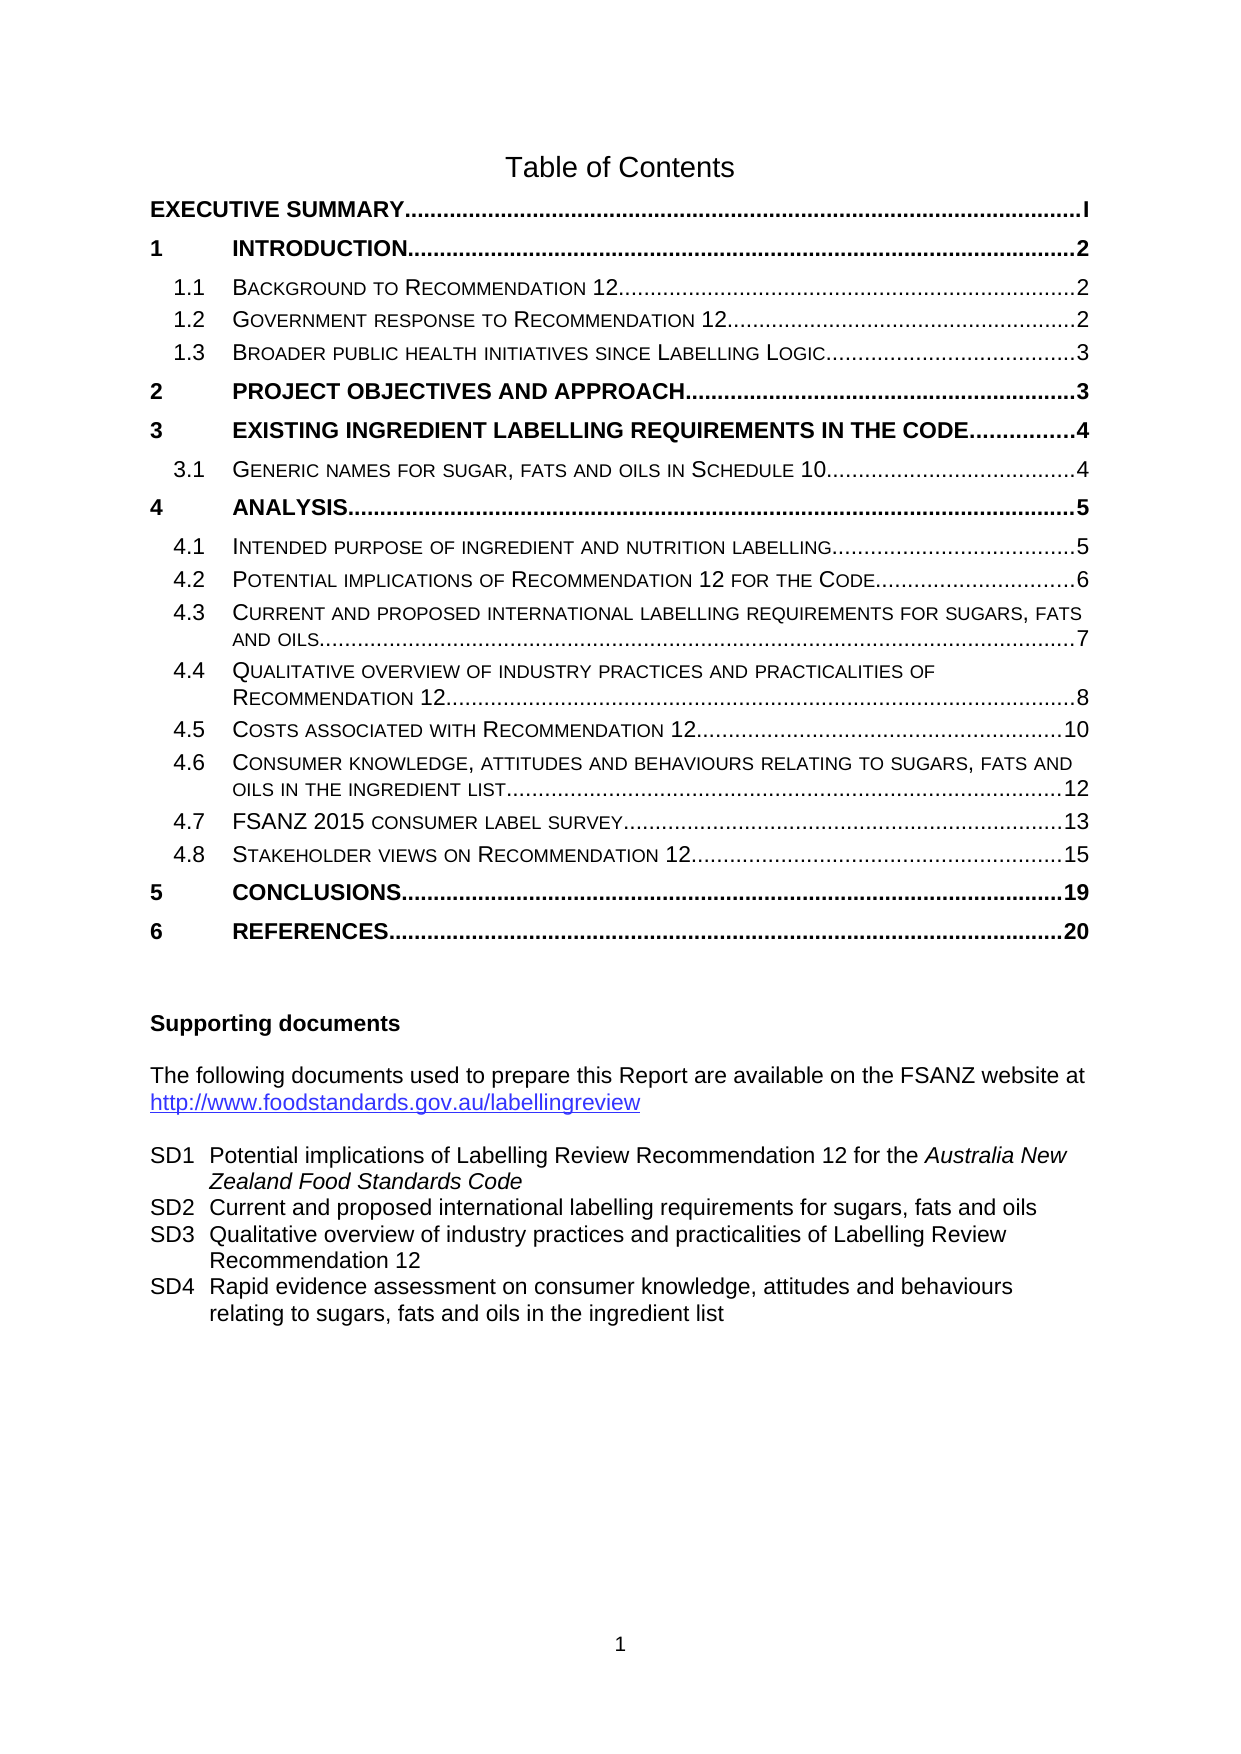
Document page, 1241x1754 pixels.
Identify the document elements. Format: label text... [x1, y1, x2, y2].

text SD3 Qualitative overview of industry practices and practicalities of Labelling Review Recommendation 12 [150, 1221, 1090, 1273]
text 1 Introduction 2 [150, 235, 1090, 261]
text 4.2 Potential implications of Recommendation 12 for the Code 6 [173, 566, 1090, 592]
text SD1 Potential implications of Labelling Review Recommendation 12 for the Australia New Zealand Food Standards Code [150, 1142, 1090, 1194]
text 3 Existing ingredient labelling requirements in the Code 4 [150, 417, 1090, 443]
text 4.5 Costs associated with Recommendation 12 10 [173, 716, 1090, 743]
text Executive summary i [150, 196, 1090, 222]
text 4.7 FSANZ 2015 consumer label survey 13 [173, 808, 1090, 834]
text 5 Conclusions 19 [150, 879, 1090, 906]
text SD2 Current and proposed international labelling requirements for sugars, fats and oils [150, 1194, 1090, 1221]
text 1.1 Background to Recommendation 12 2 [173, 274, 1090, 300]
text 4.1 Intended purpose of ingredient and nutrition labelling 5 [173, 533, 1090, 559]
text Table of Contents [150, 150, 1090, 183]
text 1.3 Broader public health initiatives since Labelling Logic 3 [173, 339, 1090, 365]
text 4.3 Current and proposed international labelling requirements for sugars, fats and oils 7 [173, 598, 1090, 651]
text 1.2 Government response to Recommendation 12 2 [173, 306, 1090, 333]
text 3.1 Generic names for sugar, fats and oils in Schedule 10 4 [173, 456, 1090, 482]
text 4 Analysis 5 [150, 494, 1090, 521]
text Supporting documents [150, 1010, 1090, 1036]
text The following documents used to prepare this Report are available on the FSANZ website at http://www.foodstandards.gov.au/labellingreview [150, 1062, 1090, 1115]
text 6 References 20 [150, 918, 1090, 944]
text 4.4 Qualitative overview of industry practices and practicalities of Recommendation 12 8 [173, 657, 1090, 710]
text 4.8 Stakeholder views on Recommendation 12 15 [173, 841, 1090, 867]
text 4.6 Consumer knowledge, attitudes and behaviours relating to sugars, fats and oils in the ingredient list 12 [173, 749, 1090, 802]
text SD4 Rapid evidence assessment on consumer knowledge, attitudes and behaviours relating to sugars, fats and oils in the ingredient list [150, 1273, 1090, 1326]
text 2 Project objectives and approach 3 [150, 378, 1090, 404]
